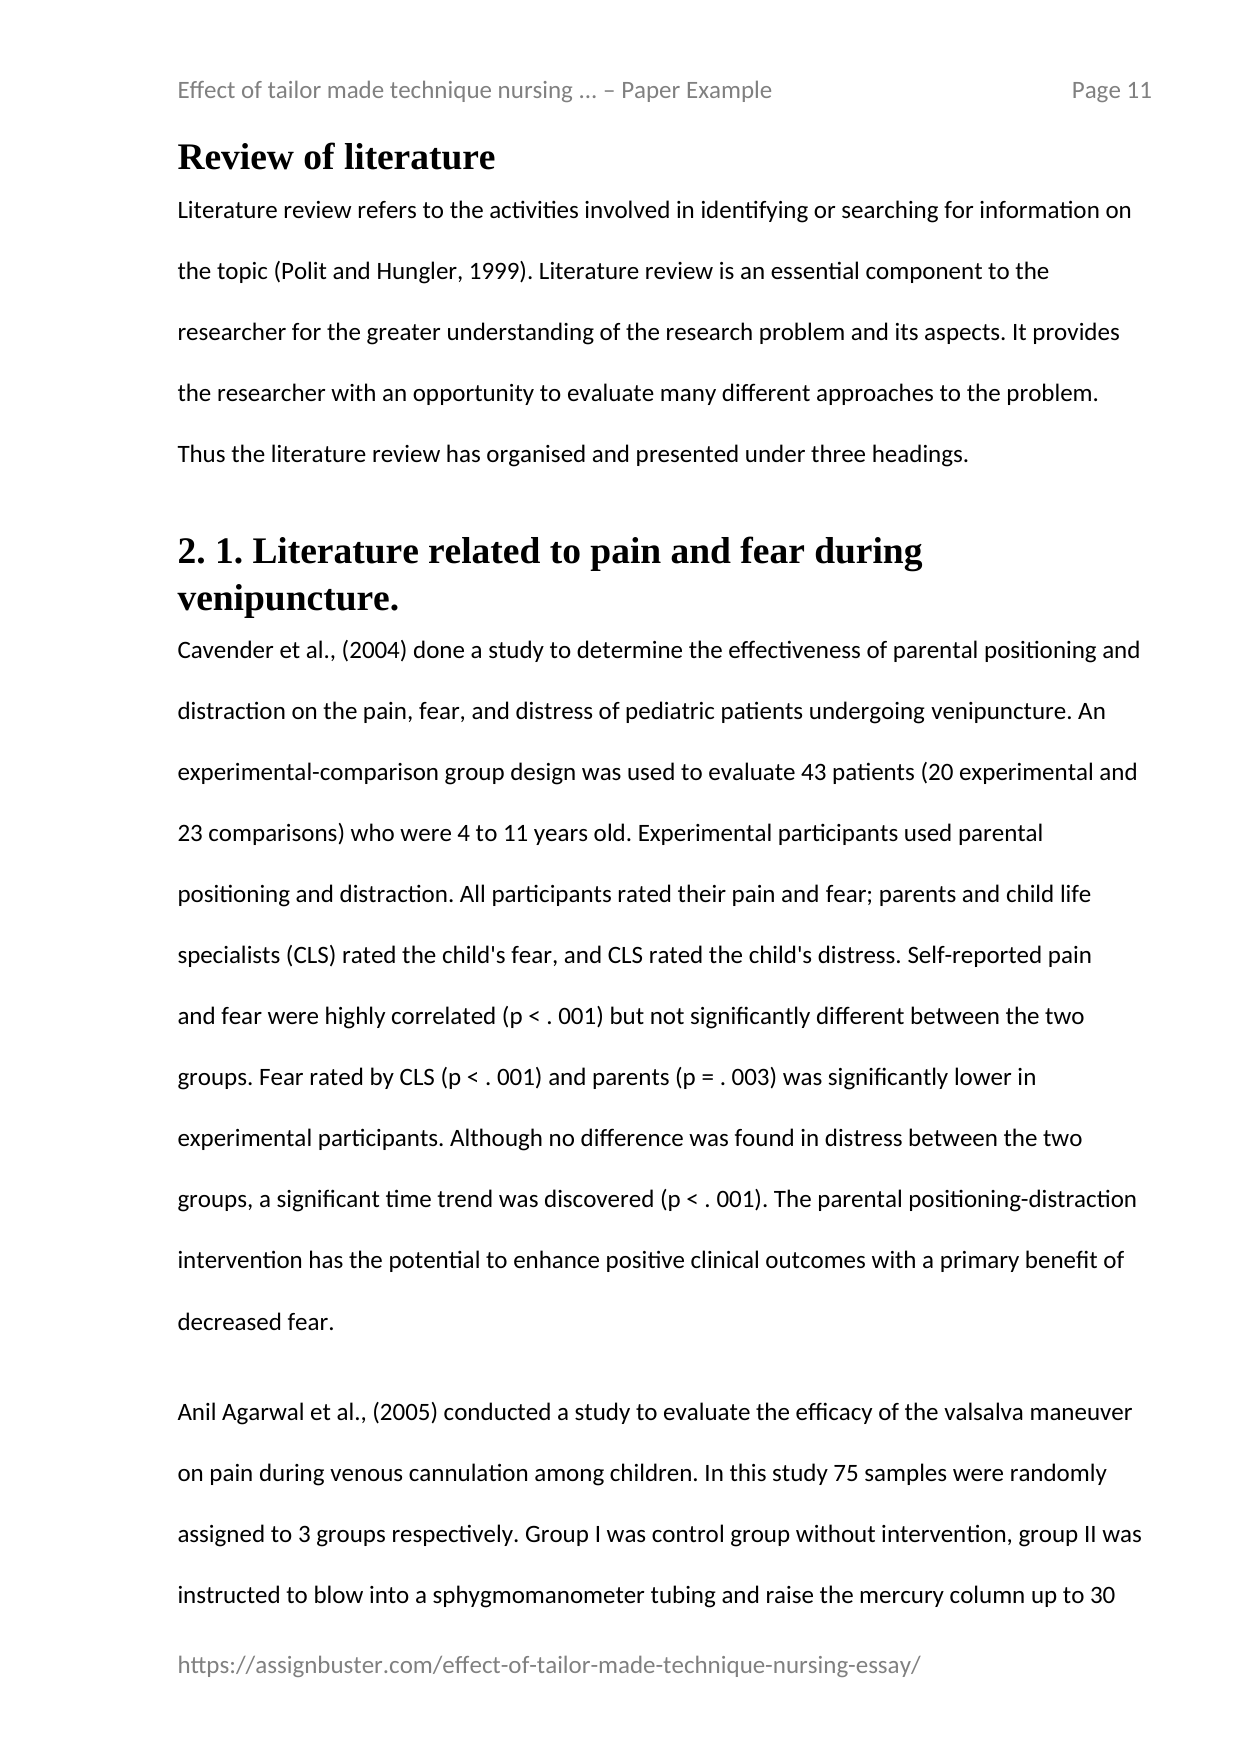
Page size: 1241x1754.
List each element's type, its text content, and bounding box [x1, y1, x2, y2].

text Cavender et al., (2004) done a study to determine the effectiveness of parental positioning and distraction on the pain, fear, and distress of pediatric patients undergoing venipuncture. An experimental-comparison group design was used to evaluate 43 patients (20 experimental and 23 comparisons) who were 4 to 11 years old. Experimental participants used parental positioning and distraction. All participants rated their pain and fear; parents and child life specialists (CLS) rated the child's fear, and CLS rated the child's distress. Self-reported pain and fear were highly correlated (p < . 001) but not significantly different between the two groups. Fear rated by CLS (p < . 001) and parents (p = . 003) was significantly lower in experimental participants. Although no difference was found in distress between the two groups, a significant time trend was discovered (p < . 001). The parental positioning-distraction intervention has the potential to enhance positive clinical outcomes with a primary benefit of decreased fear. [177, 634, 1152, 1336]
subtitle 2. 1. Literature related to pain and fear during venipuncture. [177, 528, 1152, 618]
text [177, 1396, 1152, 1610]
text Literature review refers to the activities involved in identifying or searching for information on the topic (Polit and Hungler, 1999). Literature review is an essential component to the researcher for the greater understanding of the research problem and its aspects. It provides the researcher with an opportunity to evaluate many different approaches to the problem. Thus the literature review has organised and presented under three headings. [177, 194, 1152, 468]
subtitle Review of literature [177, 135, 1152, 178]
